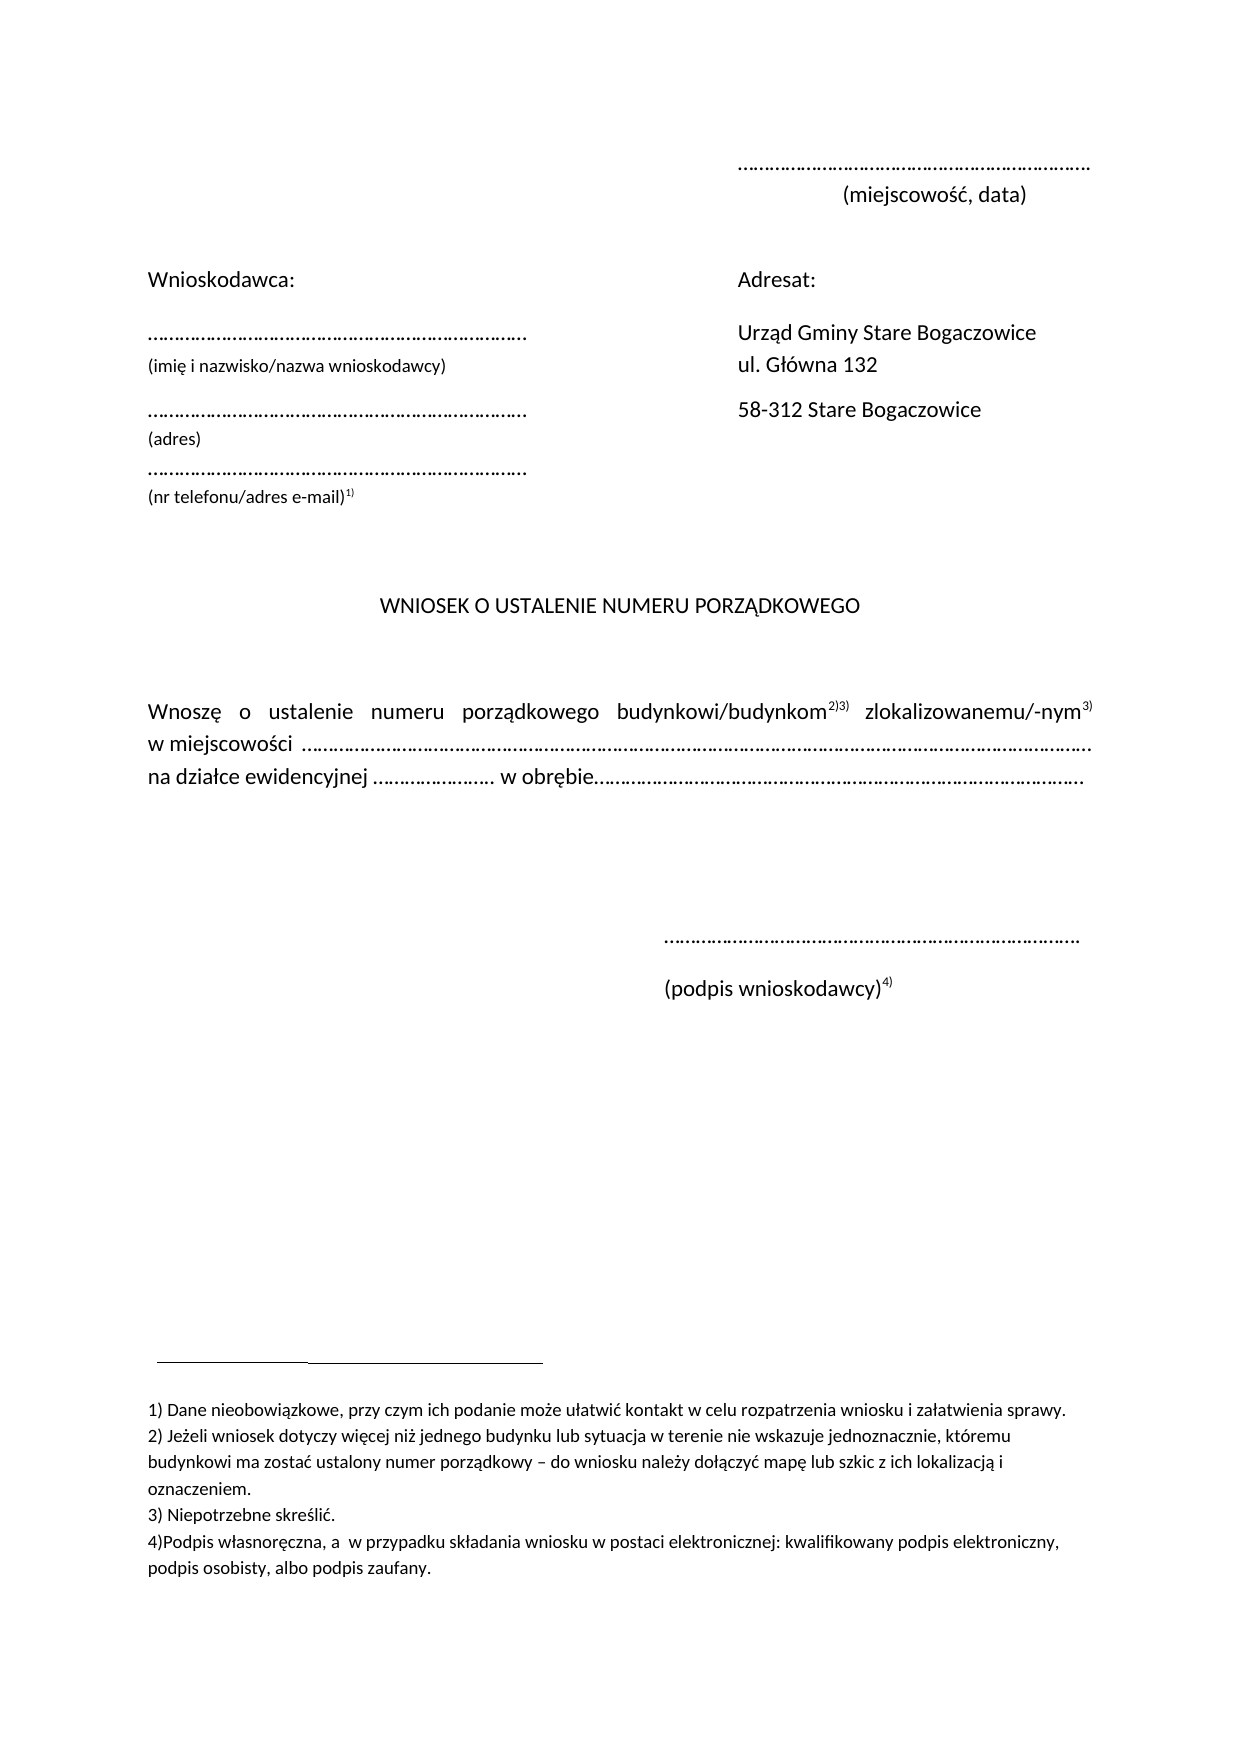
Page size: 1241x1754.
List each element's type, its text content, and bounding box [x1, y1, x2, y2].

text ……………………………………………………………………. [148, 921, 1093, 949]
text Wnoszę o ustalenie numeru porządkowego budynkowi/budynkom2)3) zlokalizowanemu/-nym3) w miejscowości …………………………………………………………………………………………………………………………………… na działce ewidencyjnej ………………….. w obrębie………………………………………………………………………………… [148, 697, 1093, 790]
text 3) Niepotrzebne skreślić. [148, 1503, 1093, 1526]
text Wnioskodawca: Adresat: [148, 265, 1093, 293]
text ……………………………………………………………… Urząd Gminy Stare Bogaczowice [148, 318, 1093, 346]
text 2) Jeżeli wniosek dotyczy więcej niż jednego budynku lub sytuacja w terenie nie wskazuje jednoznacznie, któremu budynkowi ma zostać ustalony numer porządkowy – do wniosku należy dołączyć mapę lub szkic z ich lokalizacją i oznaczeniem. [148, 1424, 1093, 1500]
text ……………………………………………………………… 58-312 Stare Bogaczowice [148, 395, 1093, 423]
text …………………………………………………………. [148, 148, 1093, 176]
text ……………………………………………………………… [148, 453, 1093, 481]
text 1) Dane nieobowiązkowe, przy czym ich podanie może ułatwić kontakt w celu rozpatrzenia wniosku i załatwienia sprawy. [148, 1398, 1093, 1421]
text (imię i nazwisko/nazwa wnioskodawcy) ul. Główna 132 [148, 350, 1093, 378]
text (adres) [148, 427, 1093, 450]
text (podpis wnioskodawcy)4) [148, 974, 1093, 1002]
text 4)Podpis własnoręczna, a w przypadku składania wniosku w postaci elektronicznej: kwalifikowany podpis elektroniczny, podpis osobisty, albo podpis zaufany. [148, 1530, 1093, 1579]
text WNIOSEK O USTALENIE NUMERU PORZĄDKOWEGO [148, 591, 1093, 619]
text (miejscowość, data) [148, 180, 1093, 208]
text (nr telefonu/adres e-mail)1) [148, 486, 1093, 508]
